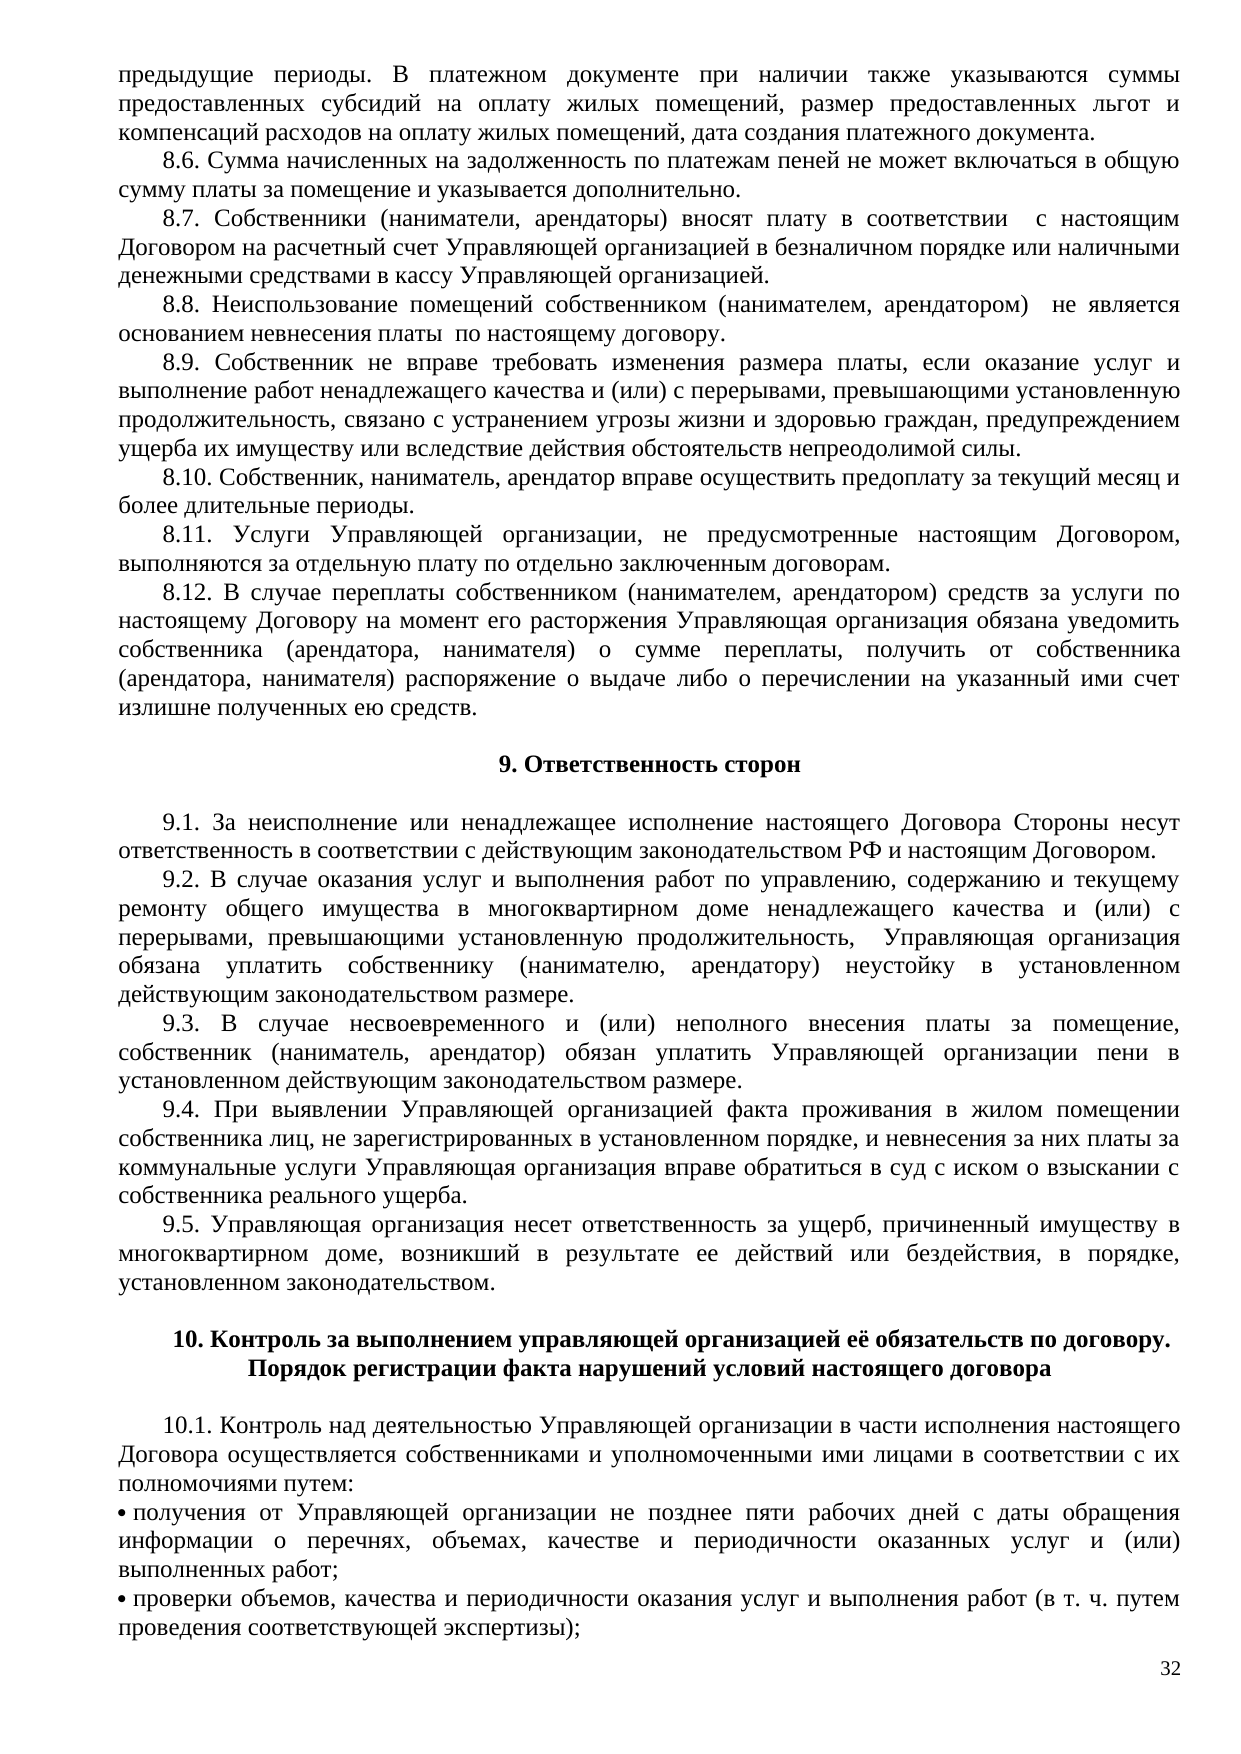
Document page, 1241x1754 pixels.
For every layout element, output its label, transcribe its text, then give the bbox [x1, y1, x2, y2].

list получения от Управляющей организации не позднее пяти рабочих дней с даты обращения информации о перечнях, объемах, качестве и периодичности оказанных услуг и (или) выполненных работ; [118, 1497, 1181, 1583]
text 10.1. Контроль над деятельностью Управляющей организации в части исполнения настоящего Договора осуществляется собственниками и уполномоченными ими лицами в соответствии с их полномочиями путем: [118, 1410, 1181, 1497]
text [118, 59, 1181, 145]
text 9.3. В случае несвоевременного и (или) неполного внесения платы за помещение, собственник (наниматель, арендатор) обязан уплатить Управляющей организации пени в установленном действующим законодательством размере. [118, 1008, 1181, 1094]
text 8.8. Неиспользование помещений собственником (нанимателем, арендатором) не является основанием невнесения платы по настоящему договору. [118, 289, 1181, 347]
text 9.5. Управляющая организация несет ответственность за ущерб, причиненный имуществу в многоквартирном доме, возникший в результате ее действий или бездействия, в порядке, установленном законодательством. [118, 1209, 1181, 1295]
text 8.11. Услуги Управляющей организации, не предусмотренные настоящим Договором, выполняются за отдельную плату по отдельно заключенным договорам. [118, 519, 1181, 577]
text 10. Контроль за выполнением управляющей организацией её обязательств по договору. Порядок регистрации факта нарушений условий настоящего договора [118, 1324, 1181, 1382]
text 9.1. За неисполнение или ненадлежащее исполнение настоящего Договора Стороны несут ответственность в соответствии с действующим законодательством РФ и настоящим Договором. [118, 807, 1181, 864]
text 8.12. В случае переплаты собственником (нанимателем, арендатором) средств за услуги по настоящему Договору на момент его расторжения Управляющая организация обязана уведомить собственника (арендатора, нанимателя) о сумме переплаты, получить от собственника (арендатора, нанимателя) распоряжение о выдаче либо о перечислении на указанный ими счет излишне полученных ею средств. [118, 577, 1181, 720]
text 9. Ответственность сторон [118, 749, 1181, 778]
text 8.10. Собственник, наниматель, арендатор вправе осуществить предоплату за текущий месяц и более длительные периоды. [118, 462, 1181, 519]
text 9.2. В случае оказания услуг и выполнения работ по управлению, содержанию и текущему ремонту общего имущества в многоквартирном доме ненадлежащего качества и (или) с перерывами, превышающими установленную продолжительность, Управляющая организация обязана уплатить собственнику (нанимателю, арендатору) неустойку в установленном действующим законодательством размере. [118, 864, 1181, 1008]
text 8.6. Сумма начисленных на задолженность по платежам пеней не может включаться в общую сумму платы за помещение и указывается дополнительно. [118, 145, 1181, 203]
text 9.4. При выявлении Управляющей организацией факта проживания в жилом помещении собственника лиц, не зарегистрированных в установленном порядке, и невнесения за них платы за коммунальные услуги Управляющая организация вправе обратиться в суд с иском о взыскании с собственника реального ущерба. [118, 1094, 1181, 1209]
list проверки объемов, качества и периодичности оказания услуг и выполнения работ (в т. ч. путем проведения соответствующей экспертизы); [118, 1583, 1181, 1640]
text 8.9. Собственник не вправе требовать изменения размера платы, если оказание услуг и выполнение работ ненадлежащего качества и (или) с перерывами, превышающими установленную продолжительность, связано с устранением угрозы жизни и здоровью граждан, предупреждением ущерба их имуществу или вследствие действия обстоятельств непреодолимой силы. [118, 347, 1181, 462]
text 8.7. Собственники (наниматели, арендаторы) вносят плату в соответствии с настоящим Договором на расчетный счет Управляющей организацией в безналичном порядке или наличными денежными средствами в кассу Управляющей организацией. [118, 203, 1181, 289]
